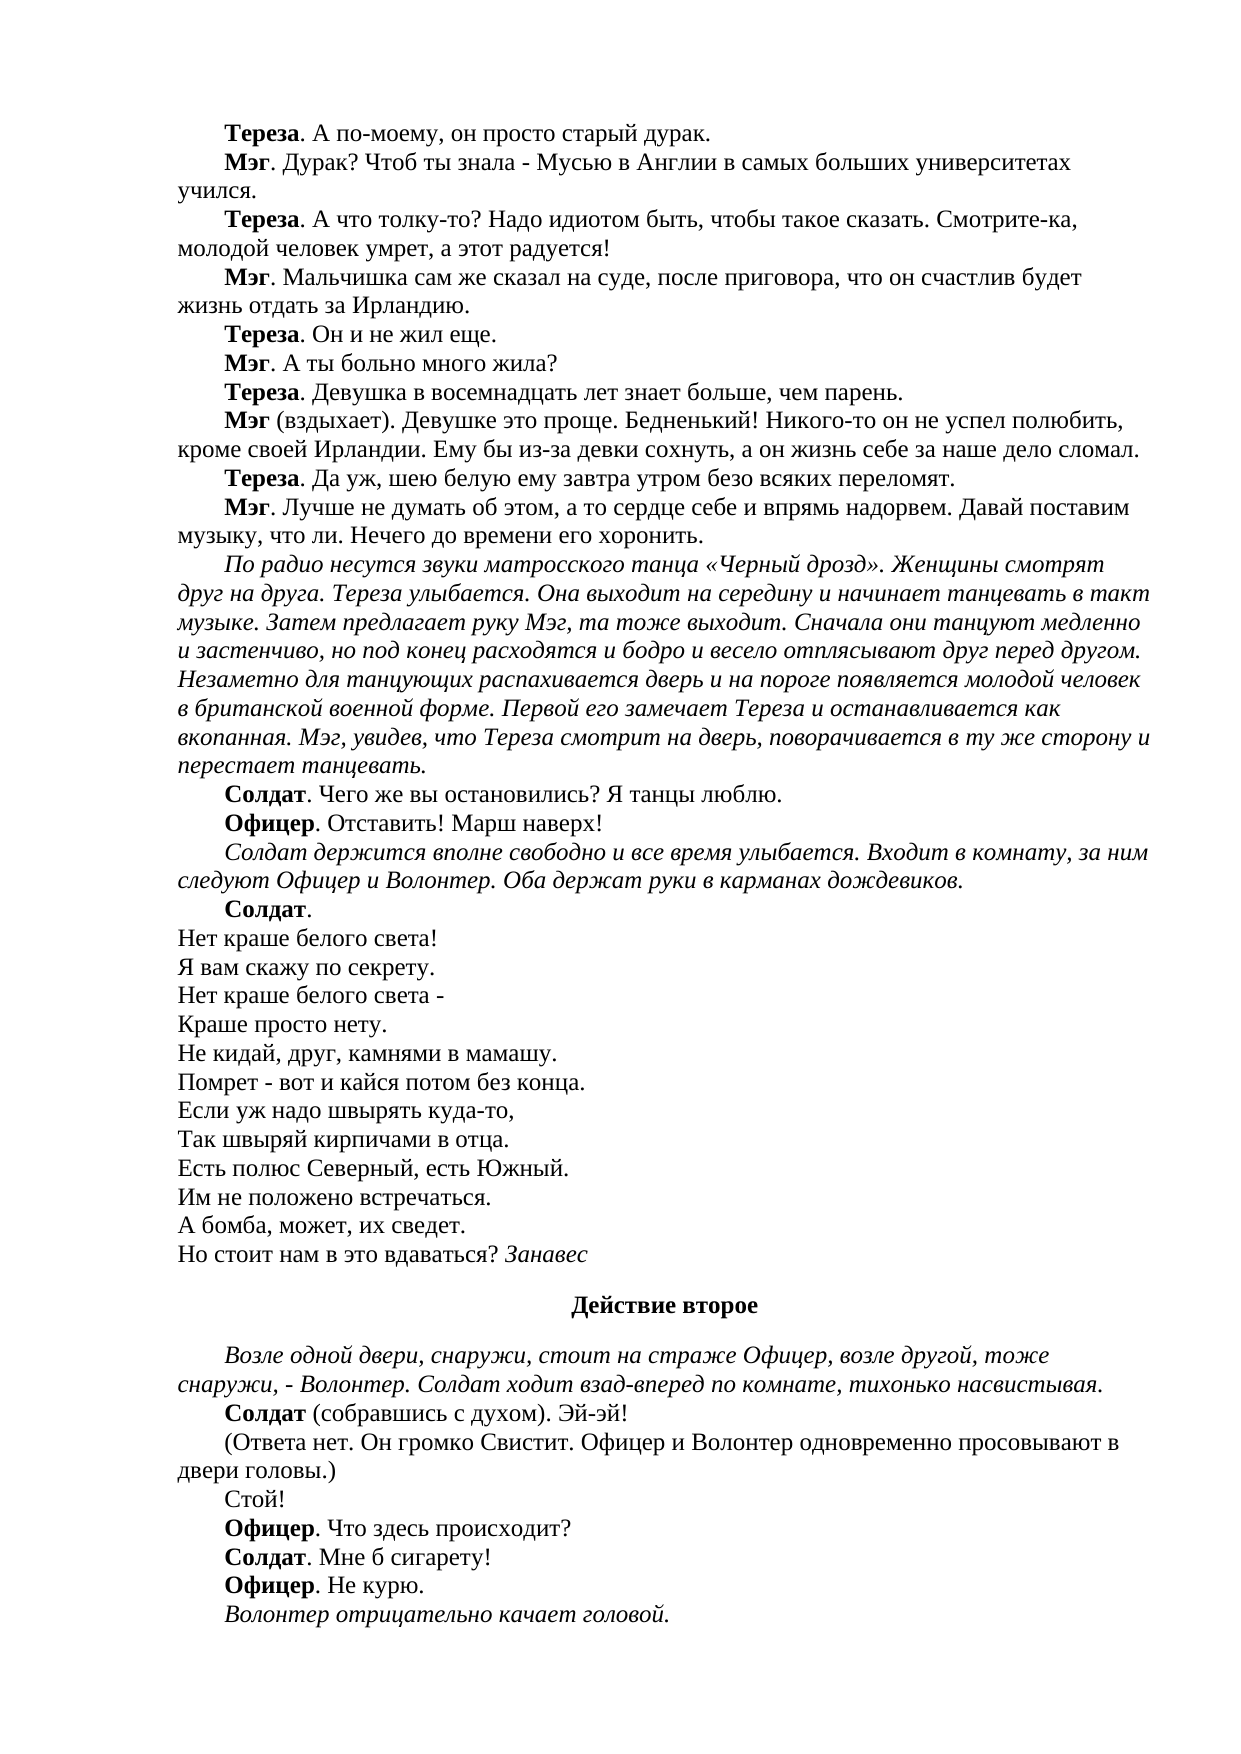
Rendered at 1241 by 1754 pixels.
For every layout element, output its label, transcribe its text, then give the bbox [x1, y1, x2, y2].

text Тереза. А по-моему, он просто старый дурак. [177, 118, 1152, 147]
text Солдат. Нет краше белого света! Я вам скажу по секрету. Нет краше белого света - Краше просто нету. Не кидай, друг, камнями в мамашу. Помрет - вот и кайся потом без конца. Если уж надо швырять куда-то, Так швыряй кирпичами в отца. Есть полюс Северный, есть Южный. Им не положено встречаться. А бомба, может, их сведет. Но стоит нам в это вдаваться? Занавес [177, 894, 1152, 1268]
text Мэг (вздыхает). Девушке это проще. Бедненький! Никого-то он не успел полюбить, кроме своей Ирландии. Ему бы из-за девки сохнуть, а он жизнь себе за наше дело сломал. [177, 406, 1152, 463]
text По радио несутся звуки матросского танца «Черный дрозд». Женщины смотрят друг на друга. Тереза улыбается. Она выходит на середину и начинает танцевать в такт музыке. Затем предлагает руку Мэг, та тоже выходит. Сначала они танцуют медленно и застенчиво, но под конец расходятся и бодро и весело отплясывают друг перед другом. Незаметно для танцующих распахивается дверь и на пороге появляется молодой человек в британской военной форме. Первой его замечает Тереза и останавливается как вкопанная. Мэг, увидев, что Тереза смотрит на дверь, поворачивается в ту же сторону и перестает танцевать. [177, 549, 1152, 779]
text Тереза. Девушка в восемнадцать лет знает больше, чем парень. [177, 377, 1152, 406]
text Стой! [177, 1484, 1152, 1513]
text Мэг. Лучше не думать об этом, а то сердце себе и впрямь надорвем. Давай поставим музыку, что ли. Нечего до времени его хоронить. [177, 492, 1152, 549]
text Мэг. Мальчишка сам же сказал на суде, после приговора, что он счастлив будет жизнь отдать за Ирландию. [177, 262, 1152, 319]
text Тереза. Да уж, шею белую ему завтра утром безо всяких переломят. [177, 463, 1152, 492]
text Солдат держится вполне свободно и все время улыбается. Входит в комнату, за ним следуют Офицер и Волонтер. Оба держат руки в карманах дождевиков. [177, 837, 1152, 894]
text Мэг. Дурак? Чтоб ты знала - Мусью в Англии в самых больших университетах учился. [177, 147, 1152, 204]
text Солдат. Чего же вы остановились? Я танцы люблю. [177, 779, 1152, 808]
text Волонтер отрицательно качает головой. [177, 1599, 1152, 1628]
text Тереза. А что толку-то? Надо идиотом быть, чтобы такое сказать. Смотрите-ка, молодой человек умрет, а этот радуется! [177, 204, 1152, 262]
text Действие второе [177, 1290, 1152, 1319]
text Возле одной двери, снаружи, стоит на страже Офицер, возле другой, тоже снаружи, - Волонтер. Солдат ходит взад-вперед по комнате, тихонько насвистывая. [177, 1341, 1152, 1398]
text (Ответа нет. Он громко Свистит. Офицер и Волонтер одновременно просовывают в двери головы.) [177, 1427, 1152, 1484]
text Солдат. Мне б сигарету! [177, 1542, 1152, 1571]
text Офицер. Не курю. [177, 1571, 1152, 1599]
text Тереза. Он и не жил еще. [177, 319, 1152, 348]
text Мэг. А ты больно много жила? [177, 348, 1152, 377]
text Солдат (собравшись с духом). Эй-эй! [177, 1398, 1152, 1427]
text Офицер. Что здесь происходит? [177, 1513, 1152, 1542]
text Офицер. Отставить! Марш наверх! [177, 808, 1152, 837]
